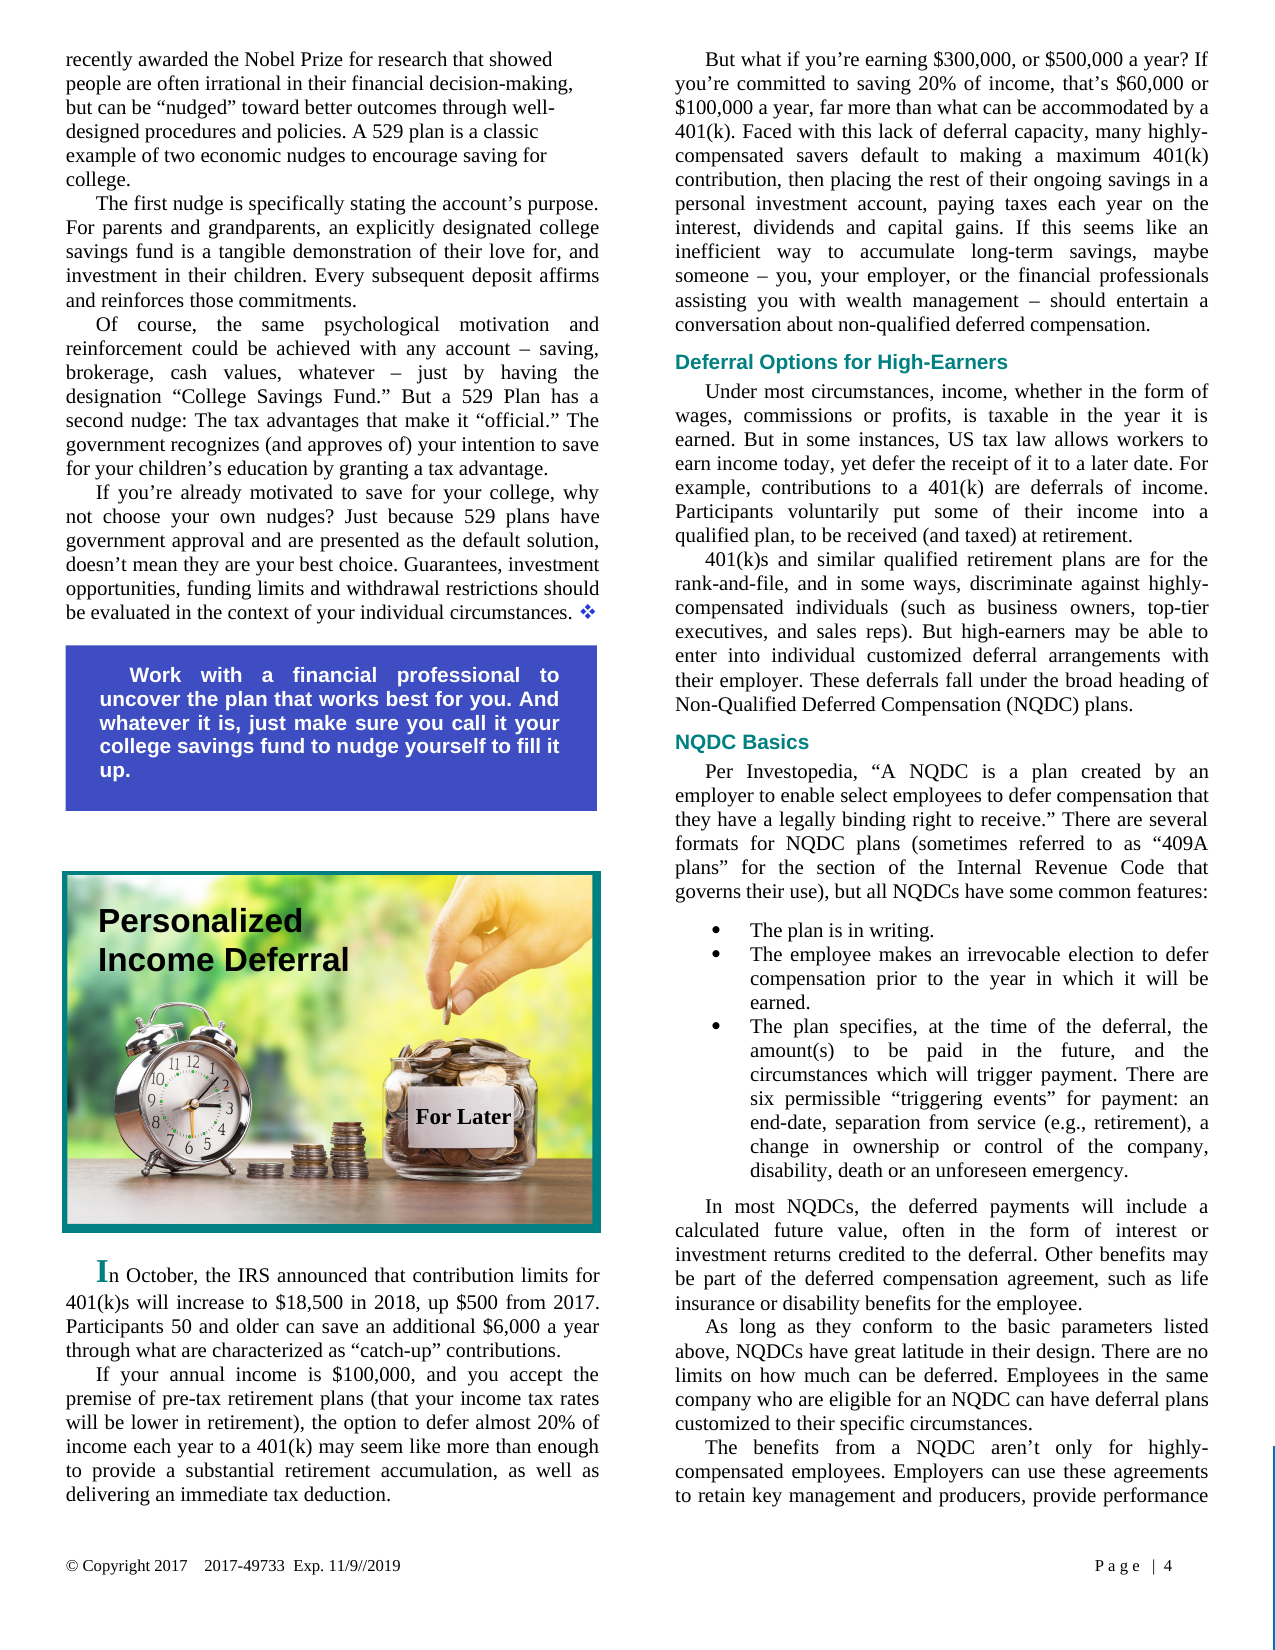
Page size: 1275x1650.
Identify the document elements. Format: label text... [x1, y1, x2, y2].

text NQDC Basics [675, 730, 1209, 754]
text In most NQDCs, the deferred payments will include a calculated future value, often in the form of interest or investment returns credited to the deferral. Other benefits may be part of the deferred compensation agreement, such as life insurance or disability benefits for the employee. [675, 1194, 1209, 1314]
text But what if you’re earning $300,000, or $500,000 a year? If you’re committed to saving 20% of income, that’s $60,000 or $100,000 a year, far more than what can be accommodated by a 401(k). Faced with this lack of deferral capacity, many highly-compensated savers default to making a maximum 401(k) contribution, then placing the rest of their ongoing savings in a personal investment account, paying taxes each year on the interest, dividends and capital gains. If this seems like an inefficient way to accumulate long-term savings, maybe someone – you, your employer, or the financial professionals assisting you with wealth management – should entertain a conversation about non-qualified deferred compensation. [675, 47, 1209, 336]
text In October, the IRS announced that contribution limits for 401(k)s will increase to $18,500 in 2018, up $500 from 2017. Participants 50 and older can save an additional $6,000 a year through what are characterized as “catch-up” contributions. [66, 1251, 600, 1362]
text The first nudge is specifically stating the account’s purpose. For parents and grandparents, an explicitly designated college savings fund is a tangible demonstration of their love for, and investment in their children. Every subsequent deposit affirms and reinforces those commitments. [66, 191, 600, 312]
text As long as they conform to the basic parameters listed above, NQDCs have great latitude in their design. There are no limits on how much can be deferred. Employees in the same company who are eligible for an NQDC can have deferral plans customized to their specific circumstances. [675, 1314, 1209, 1435]
list The plan is in writing. [712, 917, 1209, 942]
text Of course, the same psychological motivation and reinforcement could be achieved with any account – saving, brokerage, cash values, whatever – just by having the designation “College Savings Fund.” But a 529 Plan has a second nudge: The tax advantages that make it “official.” The government recognizes (and approves of) your intention to save for your children’s education by granting a tax advantage. [66, 312, 600, 480]
text Deferral Options for High-Earners [675, 350, 1209, 374]
text If you’re already motivated to save for your college, why not choose your own nudges? Just because 529 plans have government approval and are presented as the default solution, doesn’t mean they are your best choice. Guarantees, investment opportunities, funding limits and withdrawal restrictions should be evaluated in the context of your individual circumstances. [66, 480, 600, 624]
list The employee makes an irrevocable election to defer compensation prior to the year in which it will be earned. [712, 942, 1209, 1014]
picture [67, 875, 593, 1224]
text Under most circumstances, income, whether in the form of wages, commissions or profits, is taxable in the year it is earned. But in some instances, US tax law allows workers to earn income today, yet defer the receipt of it to a later date. For example, contributions to a 401(k) are deferrals of income. Participants voluntarily put some of their income into a qualified plan, to be received (and taxed) at retirement. [675, 379, 1209, 547]
text 401(k)s and similar qualified retirement plans are for the rank-and-file, and in some ways, discriminate against highly-compensated individuals (such as business owners, top-tier executives, and sales reps). But high-earners may be able to enter into individual customized deferral arrangements with their employer. These deferrals fall under the broad heading of Non-Qualified Deferred Compensation (NQDC) plans. [675, 547, 1209, 716]
text If your annual income is $100,000, and you accept the premise of pre-tax retirement plans (that your income tax rates will be lower in retirement), the option to defer almost 20% of income each year to a 401(k) may seem like more than enough to provide a substantial retirement accumulation, as well as delivering an immediate tax deduction. [66, 1362, 600, 1506]
text Per Investopedia, “A NQDC is a plan created by an employer to enable select employees to defer compensation that they have a legally binding right to receive.” There are several formats for NQDC plans (sometimes referred to as “409A plans” for the section of the Internal Revenue Code that governs their use), but all NQDCs have some common features: [675, 759, 1209, 903]
list The plan specifies, at the time of the deferral, the amount(s) to be paid in the future, and the circumstances which will trigger payment. There are six permissible “triggering events” for payment: an end-date, separation from service (e.g., retirement), a change in ownership or control of the company, disability, death or an unforeseen emergency. [712, 1014, 1209, 1182]
